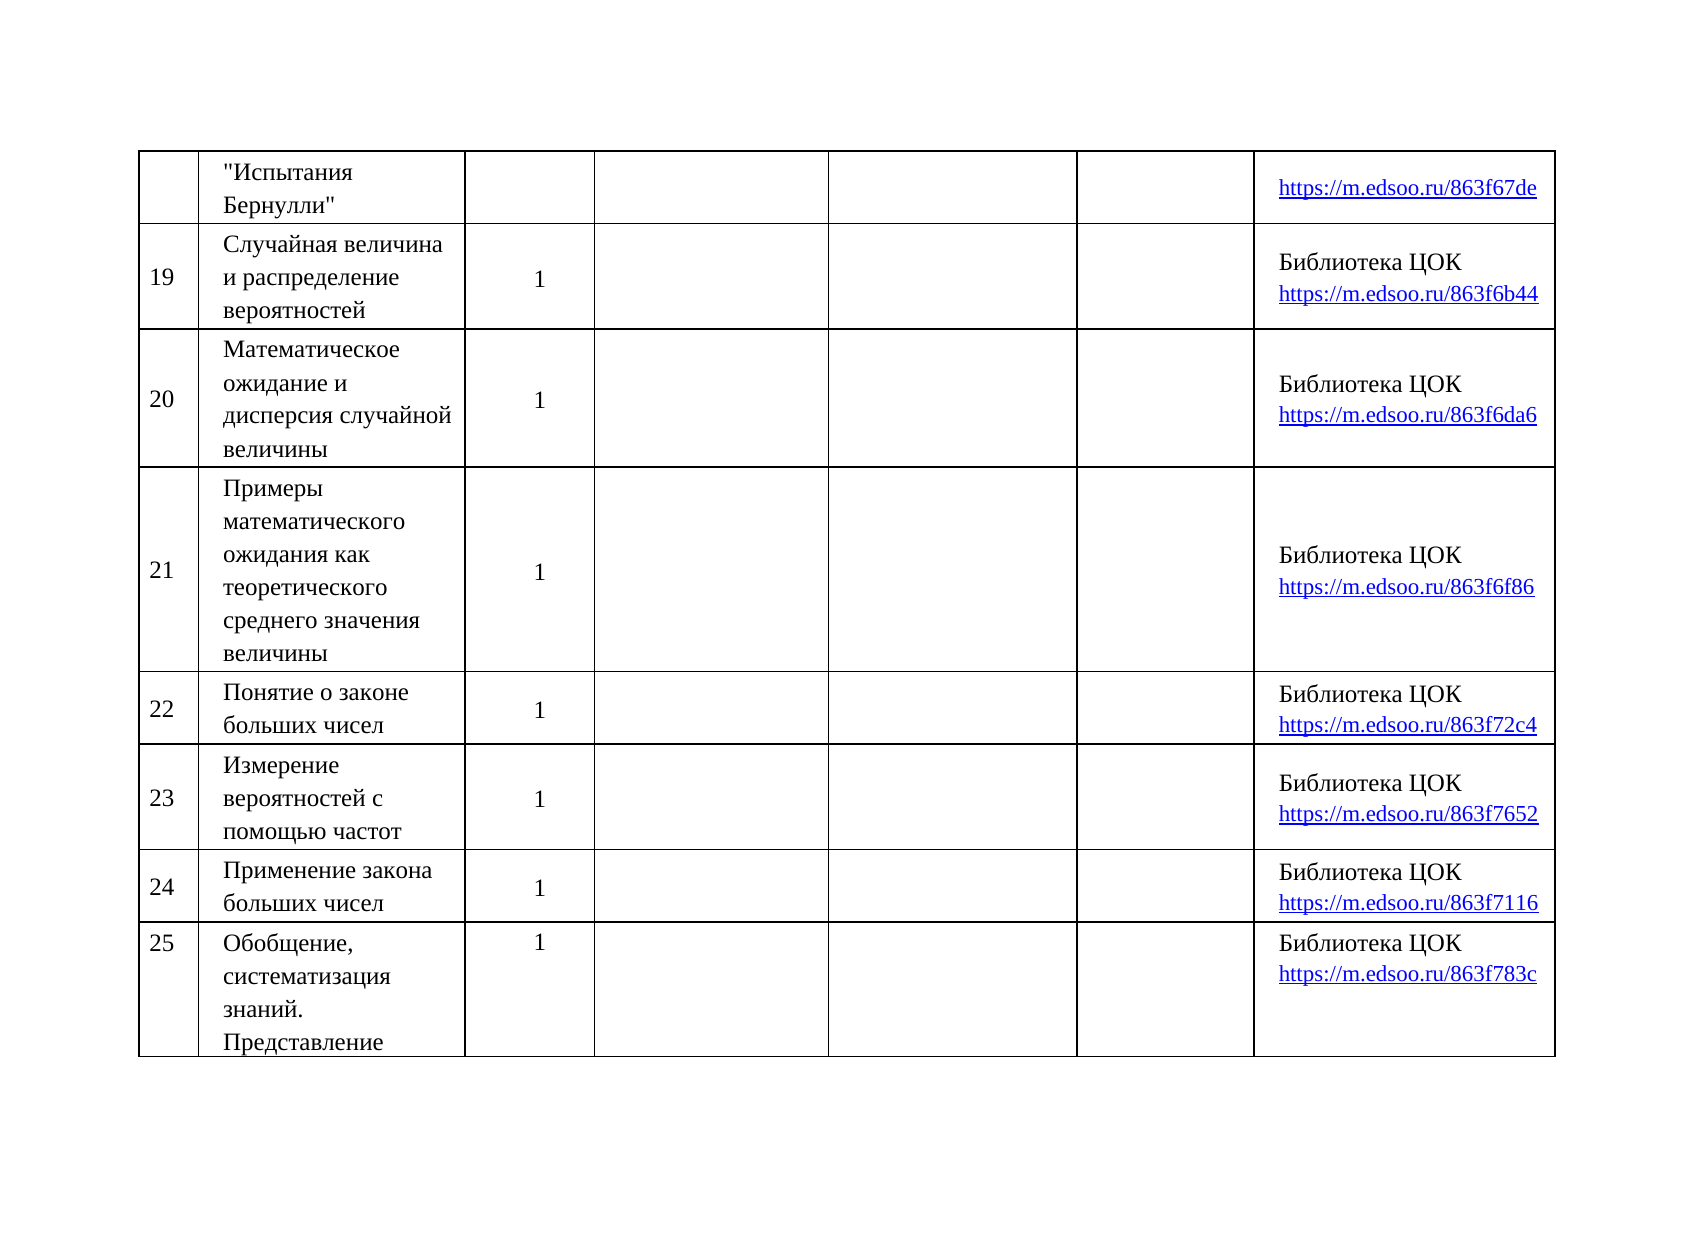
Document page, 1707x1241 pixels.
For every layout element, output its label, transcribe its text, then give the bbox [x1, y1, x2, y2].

table_cell Примеры математического ожидания как теоретического среднего значения величины [199, 468, 464, 671]
table_cell [829, 923, 1076, 1056]
table_cell 1 [466, 745, 594, 848]
table_cell 21 [140, 468, 198, 671]
table_cell 22 [140, 672, 198, 743]
table_cell [1078, 745, 1253, 848]
table_cell 1 [466, 923, 594, 1056]
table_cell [199, 152, 464, 222]
table_cell 1 [466, 468, 594, 671]
table_cell [1078, 152, 1253, 222]
table_cell Случайная величина и распределение вероятностей [199, 224, 464, 328]
table_cell [595, 923, 828, 1056]
table_cell Библиотека ЦОК https://m.edsoo.ru/863f7652 [1255, 745, 1554, 848]
table_cell [1078, 672, 1253, 743]
table_cell 1 [466, 152, 594, 222]
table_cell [1255, 152, 1554, 222]
table_cell [829, 224, 1076, 328]
table_cell [1078, 923, 1253, 1056]
table_cell 19 [140, 224, 198, 328]
table_cell Математическое ожидание и дисперсия случайной величины [199, 330, 464, 466]
table_cell [595, 745, 828, 848]
table_cell [1078, 468, 1253, 671]
table_cell [829, 672, 1076, 743]
table_cell [595, 224, 828, 328]
table_cell [829, 850, 1076, 921]
table_cell Применение закона больших чисел [199, 850, 464, 921]
table_cell 23 [140, 745, 198, 848]
table_cell [595, 468, 828, 671]
table_cell 24 [140, 850, 198, 921]
table_cell Библиотека ЦОК https://m.edsoo.ru/863f6b44 [1255, 224, 1554, 328]
table_cell [595, 330, 828, 466]
table_cell Понятие о законе больших чисел [199, 672, 464, 743]
table_cell 20 [140, 330, 198, 466]
table_cell Библиотека ЦОК https://m.edsoo.ru/863f7116 [1255, 850, 1554, 921]
table_cell 1 [466, 672, 594, 743]
table_cell 1 [466, 850, 594, 921]
table_cell 1 [829, 152, 1076, 222]
table_cell [595, 152, 828, 222]
table_cell [829, 745, 1076, 848]
table_cell 18 [140, 152, 198, 222]
table_cell [595, 672, 828, 743]
table_cell [1078, 224, 1253, 328]
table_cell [1255, 923, 1554, 1056]
table_cell [1078, 850, 1253, 921]
table_cell [1078, 330, 1253, 466]
table_cell Измерение вероятностей с помощью частот [199, 745, 464, 848]
table_cell [829, 468, 1076, 671]
table_cell [595, 850, 828, 921]
table_cell 1 [466, 224, 594, 328]
table_cell Библиотека ЦОК https://m.edsoo.ru/863f6f86 [1255, 468, 1554, 671]
table_cell [829, 330, 1076, 466]
table_cell Библиотека ЦОК https://m.edsoo.ru/863f6da6 [1255, 330, 1554, 466]
table_cell 25 [140, 923, 198, 1056]
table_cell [199, 923, 464, 1056]
table_cell 1 [466, 330, 594, 466]
table_cell Библиотека ЦОК https://m.edsoo.ru/863f72c4 [1255, 672, 1554, 743]
